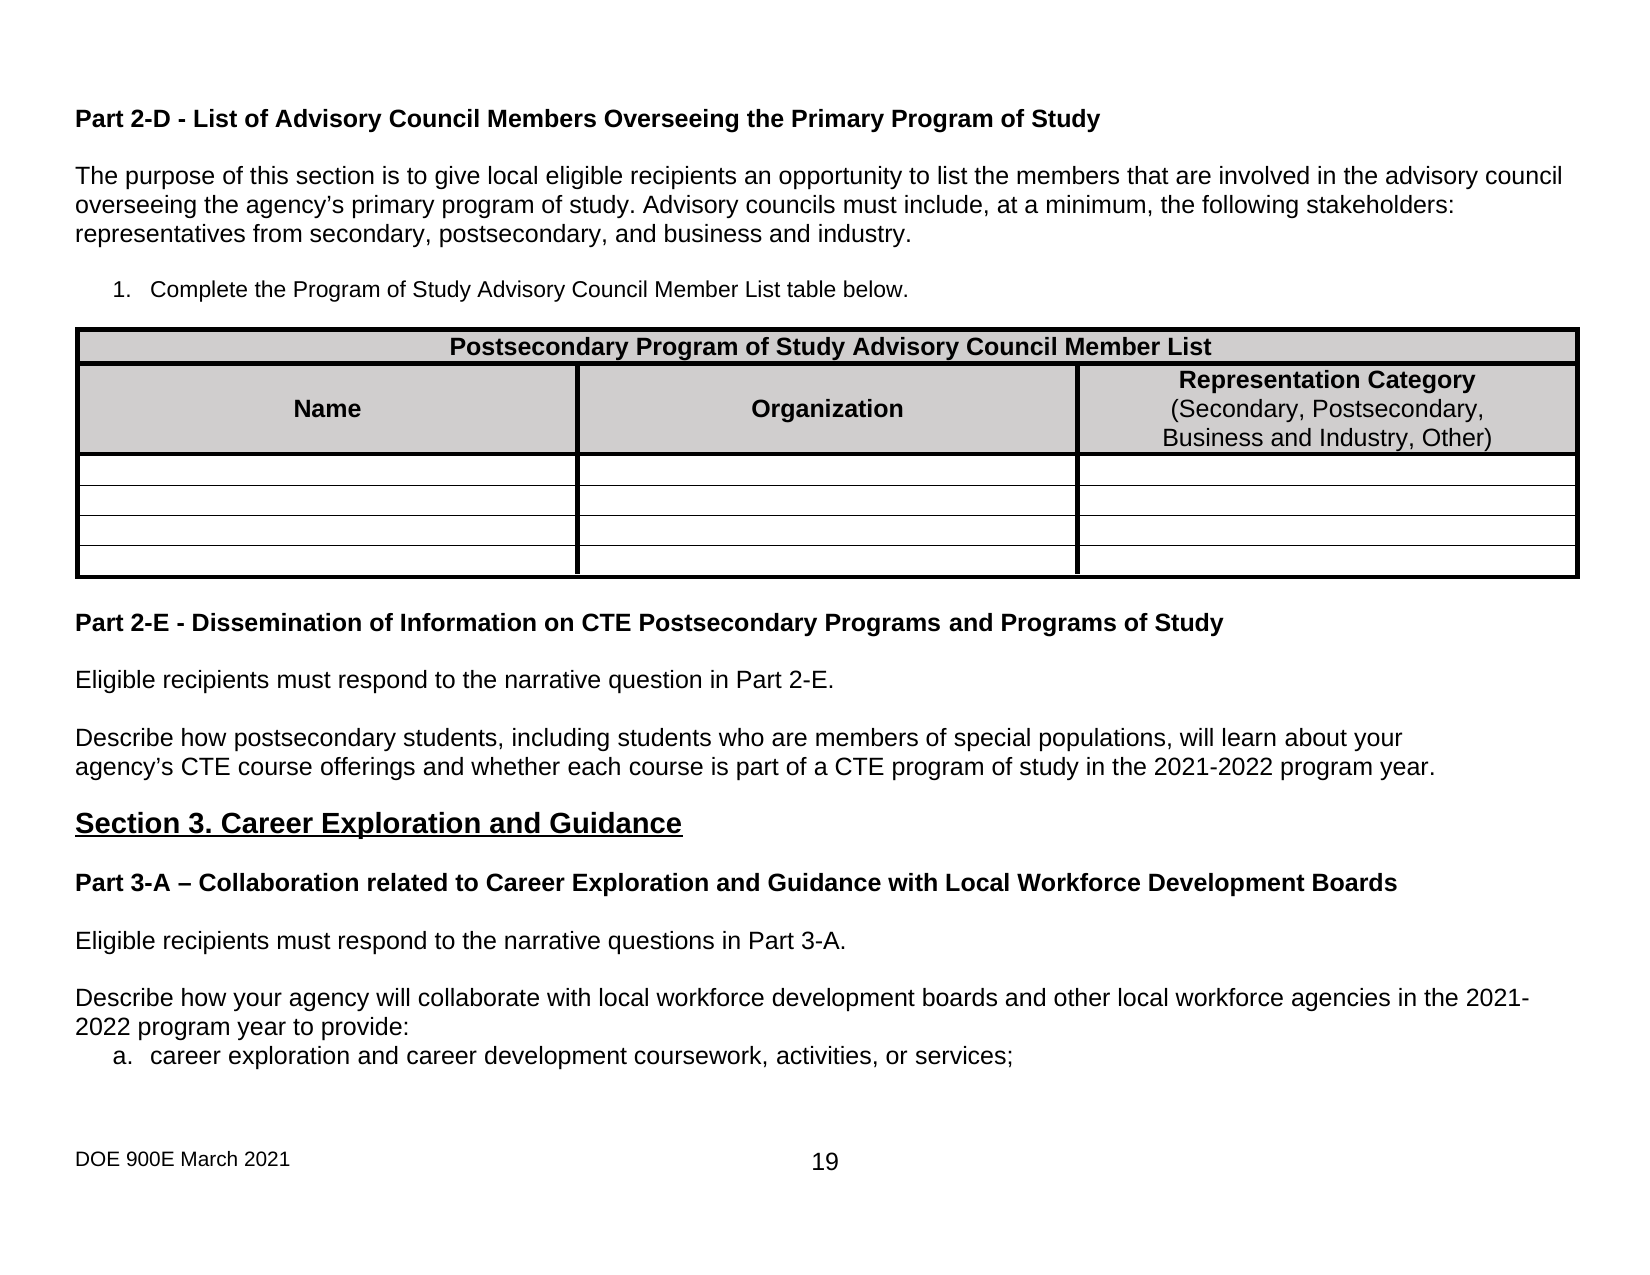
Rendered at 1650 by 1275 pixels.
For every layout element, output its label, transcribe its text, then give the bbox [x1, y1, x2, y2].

table_cell [580, 546, 1075, 574]
list career exploration and career development coursework, activities, or services; [112, 1041, 1575, 1069]
table_cell [80, 546, 575, 574]
table_cell [1080, 516, 1575, 545]
text Section 3. Career Exploration and Guidance [75, 806, 1575, 839]
text Eligible recipients must respond to the narrative questions in Part 3-A. [75, 926, 1575, 954]
text Eligible recipients must respond to the narrative question in Part 2-E. [75, 665, 1575, 694]
table_cell [580, 456, 1075, 485]
table_header Postsecondary Program of Study Advisory Council Member List [80, 332, 1575, 361]
list Complete the Program of Study Advisory Council Member List table below. [112, 276, 1575, 303]
table_cell Organization [580, 366, 1075, 452]
table_cell [1080, 486, 1575, 515]
table_cell [80, 486, 575, 515]
table_cell [1080, 456, 1575, 485]
table_cell [80, 456, 575, 485]
text Part 2-D - List of Advisory Council Members Overseeing the Primary Program of Study [75, 104, 1575, 132]
table_cell [580, 486, 1075, 515]
text Part 2-E - Dissemination of Information on CTE Postsecondary Programs and Programs of Study [75, 608, 1575, 637]
table_cell [1080, 546, 1575, 574]
table_cell Name [80, 366, 575, 452]
table_cell [80, 516, 575, 545]
text Part 3-A – Collaboration related to Career Exploration and Guidance with Local Workforce Development Boards [75, 868, 1575, 897]
text Describe how your agency will collaborate with local workforce development boards and other local workforce agencies in the 2021-2022 program year to provide: [75, 983, 1575, 1041]
text The purpose of this section is to give local eligible recipients an opportunity to list the members that are involved in the advisory council overseeing the agency’s primary program of study. Advisory councils must include, at a minimum, the following stakeholders: representatives from secondary, postsecondary, and business and industry. [75, 161, 1575, 247]
text Describe how postsecondary students, including students who are members of special populations, will learn about your agency’s CTE course offerings and whether each course is part of a CTE program of study in the 2021-2022 program year. [75, 723, 1575, 780]
table_cell [580, 516, 1075, 545]
table_cell Representation Category (Secondary, Postsecondary, Business and Industry, Other) [1080, 366, 1575, 452]
